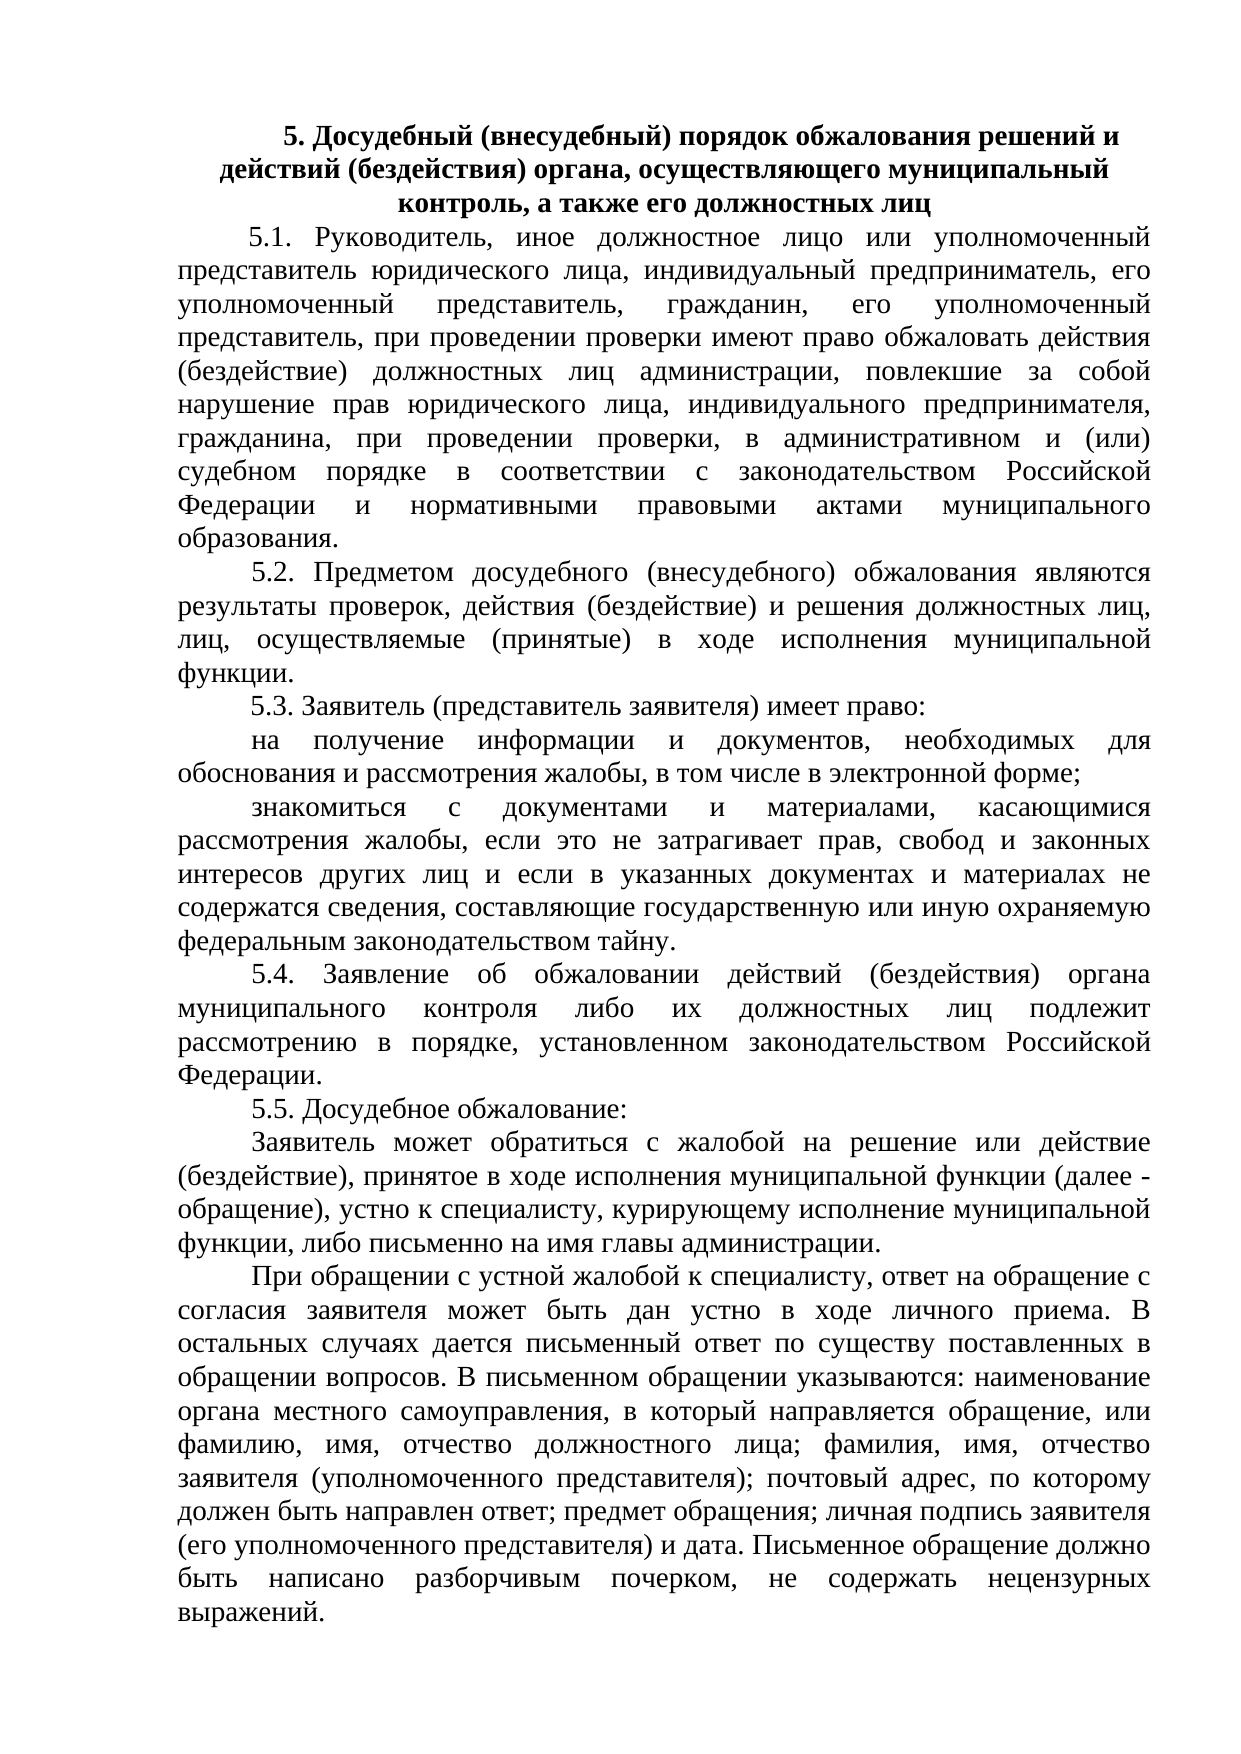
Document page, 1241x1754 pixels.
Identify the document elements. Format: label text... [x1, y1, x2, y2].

text 5.4. Заявление об обжаловании действий (бездействия) органа муниципального контроля либо их должностных лиц подлежит рассмотрению в порядке, установленном законодательством Российской Федерации. [177, 957, 1152, 1091]
text Заявитель может обратиться с жалобой на решение или действие (бездействие), принятое в ходе исполнения муниципальной функции (далее - обращение), устно к специалисту, курирующему исполнение муниципальной функции, либо письменно на имя главы администрации. [177, 1124, 1152, 1258]
text знакомиться с документами и материалами, касающимися рассмотрения жалобы, если это не затрагивает прав, свобод и законных интересов других лиц и если в указанных документах и материалах не содержатся сведения, составляющие государственную или иную охраняемую федеральным законодательством тайну. [177, 789, 1152, 957]
text 5. Досудебный (внесудебный) порядок обжалования решений и действий (бездействия) органа, осуществляющего муниципальный контроль, а также его должностных лиц [177, 118, 1152, 219]
text 5.1. Руководитель, иное должностное лицо или уполномоченный представитель юридического лица, индивидуальный предприниматель, его уполномоченный представитель, гражданин, его уполномоченный представитель, при проведении проверки имеют право обжаловать действия (бездействие) должностных лиц администрации, повлекшие за собой нарушение прав юридического лица, индивидуального предпринимателя, гражданина, при проведении проверки, в административном и (или) судебном порядке в соответствии с законодательством Российской Федерации и нормативными правовыми актами муниципального образования. [177, 219, 1152, 554]
text на получение информации и документов, необходимых для обоснования и рассмотрения жалобы, в том числе в электронной форме; [177, 722, 1152, 789]
text 5.2. Предметом досудебного (внесудебного) обжалования являются результаты проверок, действия (бездействие) и решения должностных лиц, лиц, осуществляемые (принятые) в ходе исполнения муниципальной функции. 5.3. Заявитель (представитель заявителя) имеет право: [177, 554, 1152, 722]
text 5.5. Досудебное обжалование: [177, 1091, 1152, 1124]
text При обращении с устной жалобой к специалисту, ответ на обращение с согласия заявителя может быть дан устно в ходе личного приема. В остальных случаях дается письменный ответ по существу поставленных в обращении вопросов. В письменном обращении указываются: наименование органа местного самоуправления, в который направляется обращение, или фамилию, имя, отчество должностного лица; фамилия, имя, отчество заявителя (уполномоченного представителя); почтовый адрес, по которому должен быть направлен ответ; предмет обращения; личная подпись заявителя (его уполномоченного представителя) и дата. Письменное обращение должно быть написано разборчивым почерком, не содержать нецензурных выражений. [177, 1258, 1152, 1627]
